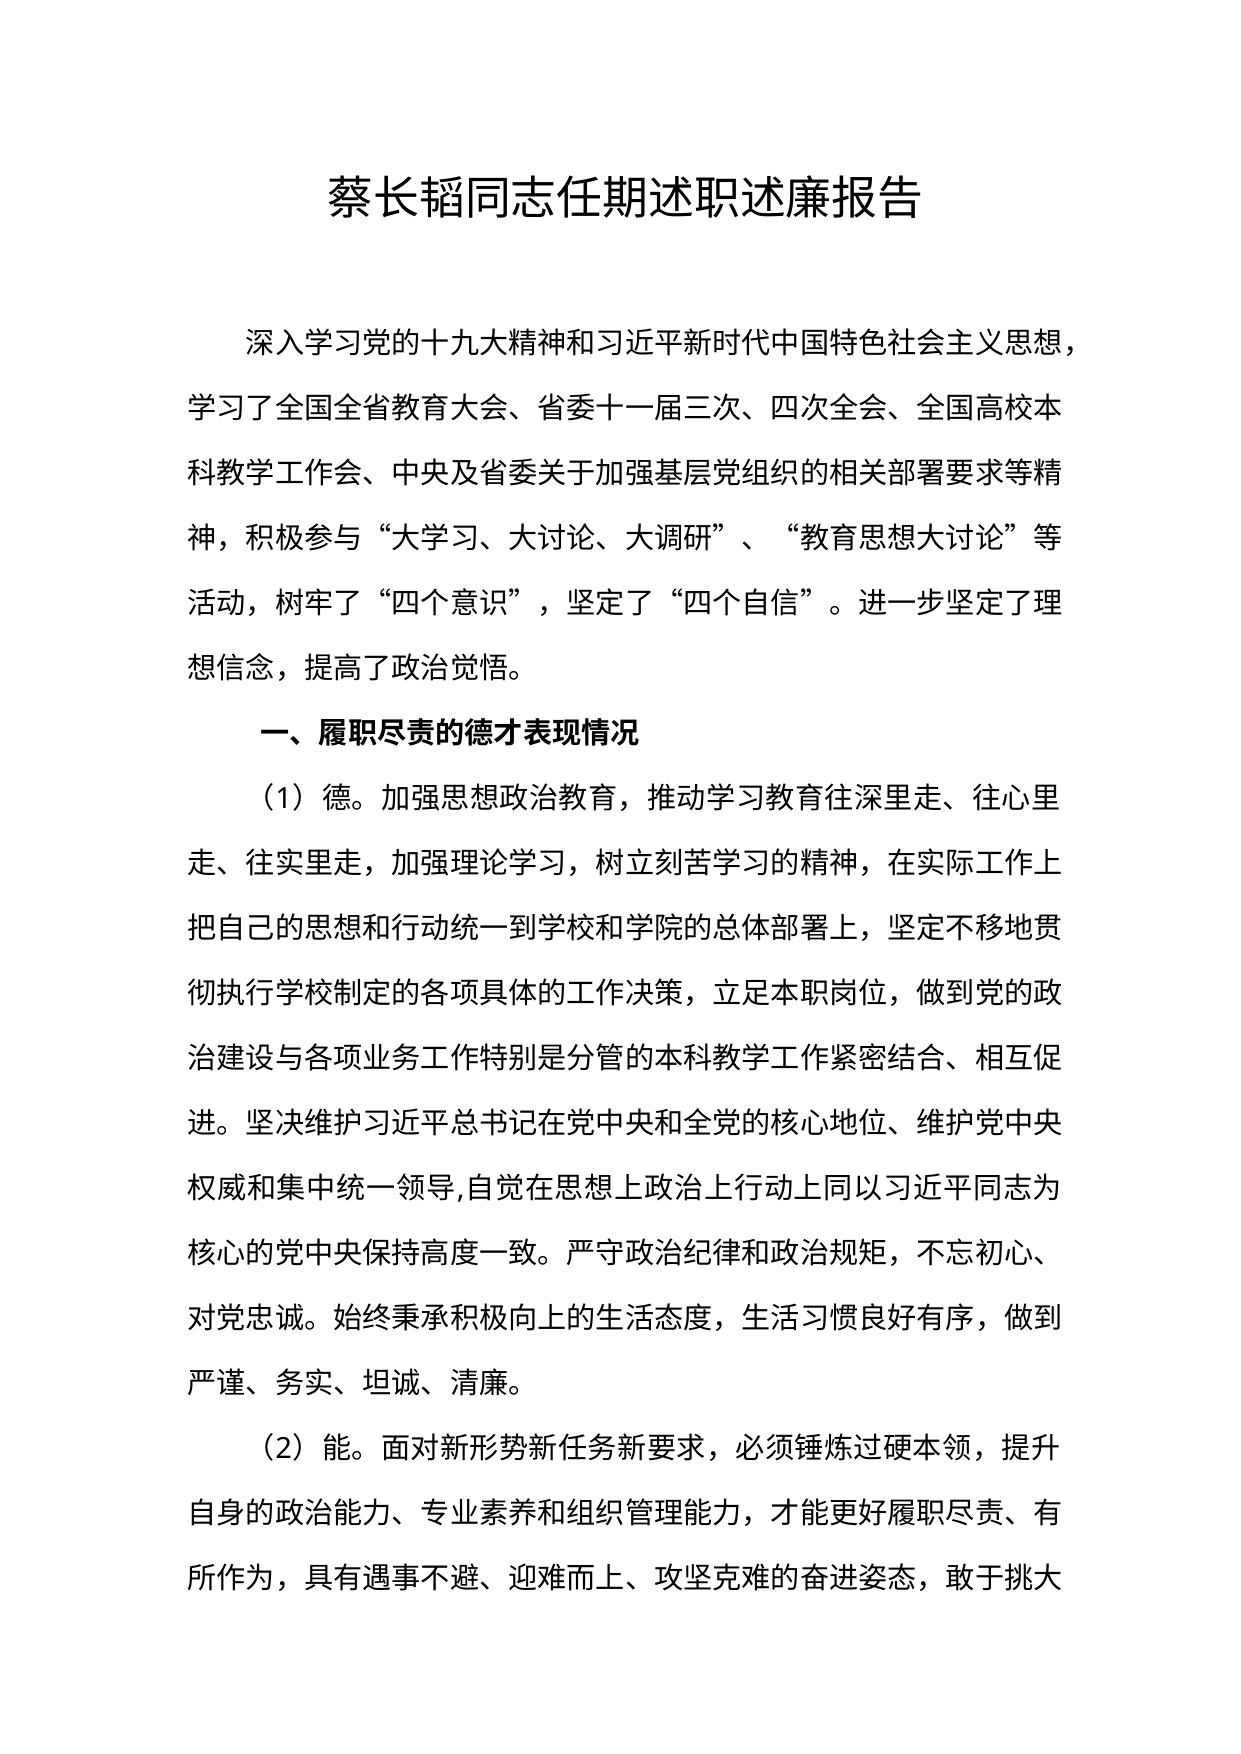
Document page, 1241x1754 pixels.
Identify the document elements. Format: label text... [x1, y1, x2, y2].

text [187, 1413, 1063, 1608]
text 深入学习党的十九大精神和习近平新时代中国特色社会主义思想，学习了全国全省教育大会、省委十一届三次、四次全会、全国高校本科教学工作会、中央及省委关于加强基层党组织的相关部署要求等精神，积极参与“大学习、大讨论、大调研”、“教育思想大讨论”等活动，树牢了“四个意识”，坚定了“四个自信”。进一步坚定了理想信念，提高了政治觉悟。 [187, 308, 1063, 698]
text 一、履职尽责的德才表现情况 [187, 698, 1063, 763]
text 蔡长韬同志任期述职述廉报告 [187, 146, 1063, 243]
text （1）德。加强思想政治教育，推动学习教育往深里走、往心里走、往实里走，加强理论学习，树立刻苦学习的精神，在实际工作上，把自己的思想和行动统一到学校和学院的总体部署上，坚定不移地贯彻执行学校制定的各项具体的工作决策，立足本职岗位，做到党的政治建设与各项业务工作特别是分管的本科教学工作紧密结合、相互促进。坚决维护习近平总书记在党中央和全党的核心地位、维护党中央权威和集中统一领导,自觉在思想上政治上行动上同以习近平同志为核心的党中央保持高度一致。严守政治纪律和政治规矩，不忘初心、对党忠诚。始终秉承积极向上的生活态度，生活习惯良好有序，做到严谨、务实、坦诚、清廉。 [187, 763, 1063, 1413]
